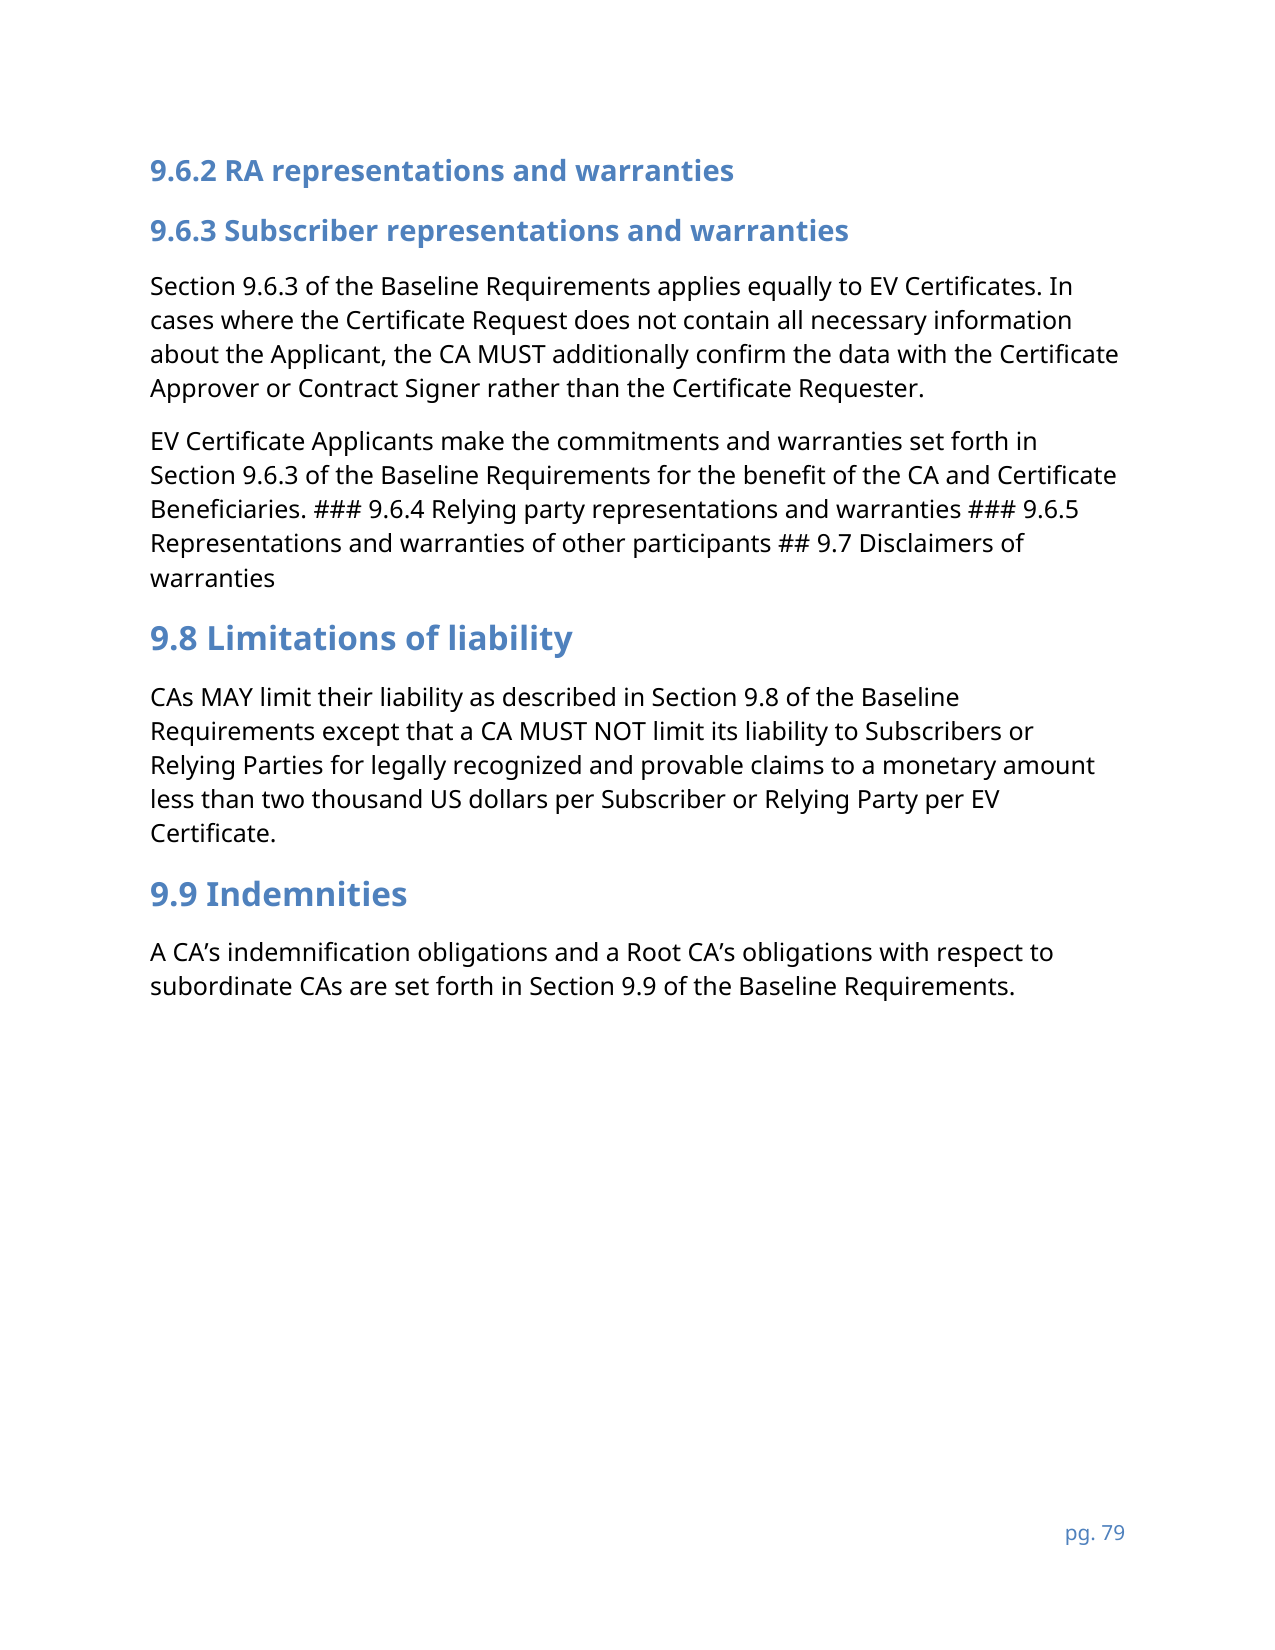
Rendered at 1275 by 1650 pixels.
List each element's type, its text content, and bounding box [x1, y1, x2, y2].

text Section 9.6.3 of the Baseline Requirements applies equally to EV Certificates. In cases where the Certificate Request does not contain all necessary information about the Applicant, the CA MUST additionally confirm the data with the Certificate Approver or Contract Signer rather than the Certificate Requester. [150, 269, 1125, 405]
subtitle 9.6.3 Subscriber representations and warranties [150, 211, 1125, 250]
text EV Certificate Applicants make the commitments and warranties set forth in Section 9.6.3 of the Baseline Requirements for the benefit of the CA and Certificate Beneficiaries. ### 9.6.4 Relying party representations and warranties ### 9.6.5 Representations and warranties of other participants ## 9.7 Disclaimers of warranties [150, 424, 1125, 594]
text CAs MAY limit their liability as described in Section 9.8 of the Baseline Requirements except that a CA MUST NOT limit its liability to Subscribers or Relying Parties for legally recognized and provable claims to a monetary amount less than two thousand US dollars per Subscriber or Relying Party per EV Certificate. [150, 679, 1125, 849]
text A CA’s indemnification obligations and a Root CA’s obligations with respect to subordinate CAs are set forth in Section 9.9 of the Baseline Requirements. [150, 934, 1125, 1003]
subtitle 9.8 Limitations of liability [150, 615, 1125, 661]
subtitle 9.9 Indemnities [150, 870, 1125, 916]
subtitle 9.6.2 RA representations and warranties [150, 150, 1125, 190]
